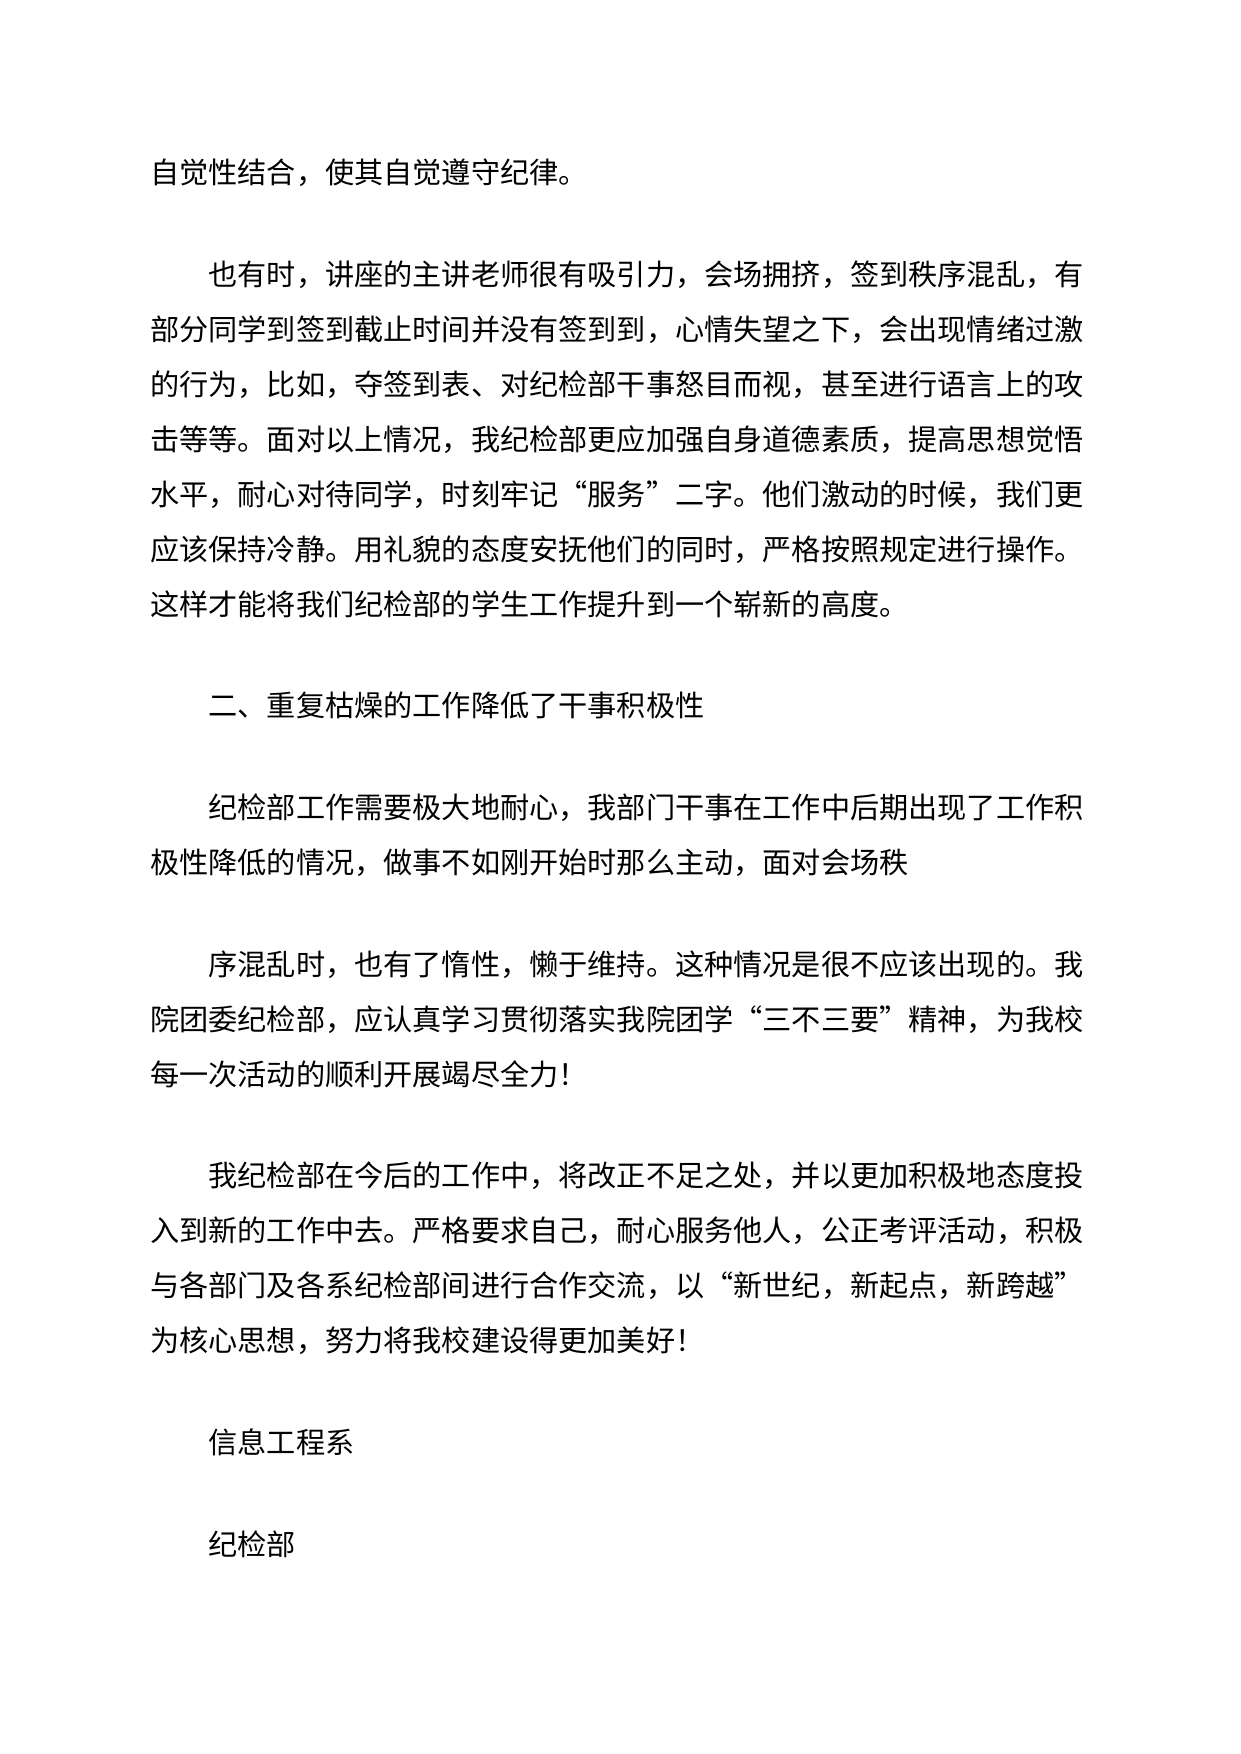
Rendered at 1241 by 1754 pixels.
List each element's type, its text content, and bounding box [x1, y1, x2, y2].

text 纪检部 [150, 1521, 1090, 1563]
text 我纪检部在今后的工作中，将改正不足之处，并以更加积极地态度投入到新的工作中去。严格要求自己，耐心服务他人，公正考评活动，积极与各部门及各系纪检部间进行合作交流，以“新世纪，新起点，新跨越”为核心思想，努力将我校建设得更加美好！ [150, 1153, 1090, 1360]
text 纪检部工作需要极大地耐心，我部门干事在工作中后期出现了工作积极性降低的情况，做事不如刚开始时那么主动，面对会场秩 [150, 785, 1090, 882]
text 也有时，讲座的主讲老师很有吸引力，会场拥挤，签到秩序混乱，有部分同学到签到截止时间并没有签到到，心情失望之下，会出现情绪过激的行为，比如，夺签到表、对纪检部干事怒目而视，甚至进行语言上的攻击等等。面对以上情况，我纪检部更应加强自身道德素质，提高思想觉悟水平，耐心对待同学，时刻牢记“服务”二字。他们激动的时候，我们更应该保持冷静。用礼貌的态度安抚他们的同时，严格按照规定进行操作。这样才能将我们纪检部的学生工作提升到一个崭新的高度。 [150, 252, 1090, 623]
text 信息工程系 [150, 1419, 1090, 1462]
text 二、重复枯燥的工作降低了干事积极性 [150, 683, 1090, 725]
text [150, 150, 1090, 192]
text 序混乱时，也有了惰性，懒于维持。这种情况是很不应该出现的。我院团委纪检部，应认真学习贯彻落实我院团学“三不三要”精神，为我校每一次活动的顺利开展竭尽全力！ [150, 941, 1090, 1093]
